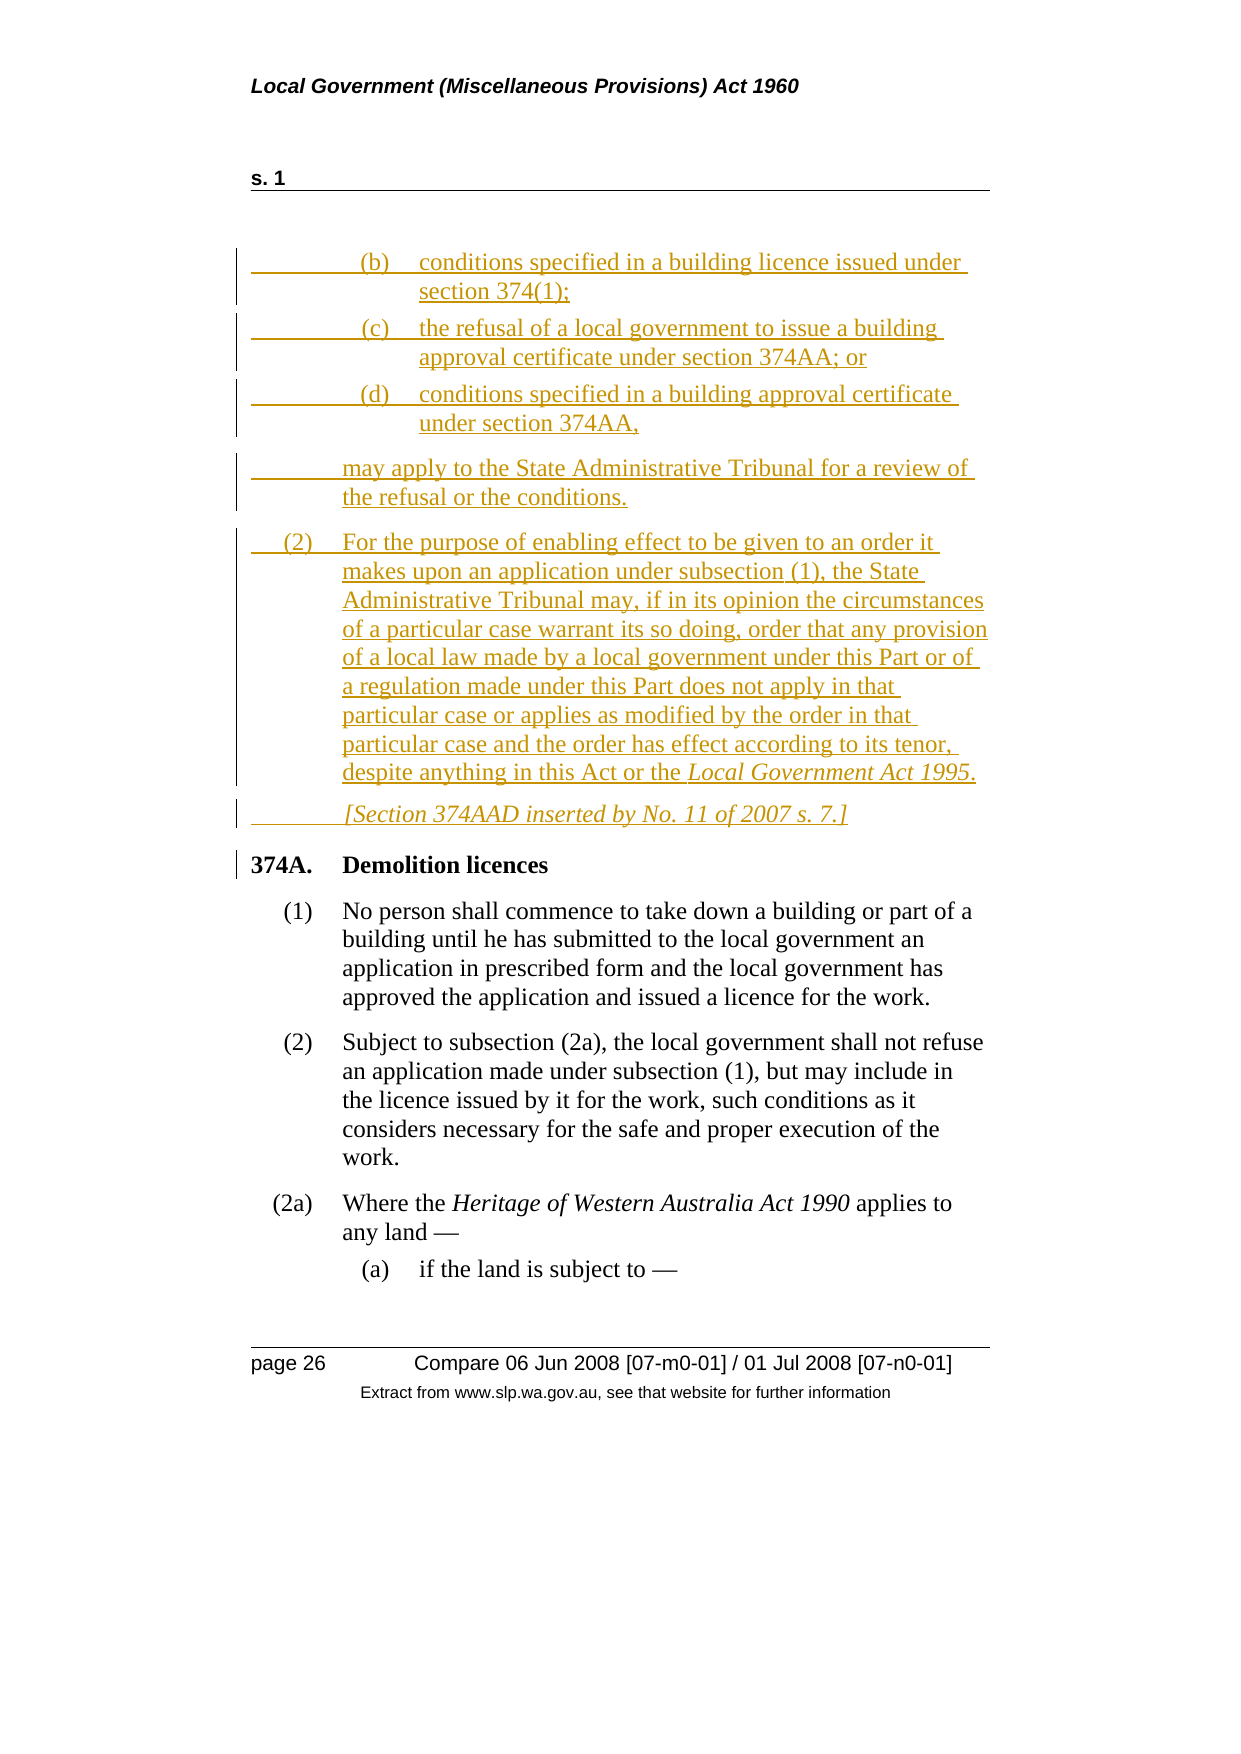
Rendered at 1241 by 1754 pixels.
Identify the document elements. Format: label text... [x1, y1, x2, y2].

text (a) if the land is subject to — [251, 1254, 990, 1282]
text (1) No person shall commence to take down a building or part of a building until he has submitted to the local government an application in prescribed form and the local government has approved the application and issued a licence for the work. [251, 896, 990, 1011]
text (2) Subject to subsection (2a), the local government shall not refuse an application made under subsection (1), but may include in the licence issued by it for the work, such conditions as it considers necessary for the safe and proper execution of the work. [251, 1027, 990, 1171]
subtitle 374A. Demolition licences [251, 850, 990, 879]
text (2a) Where the Heritage of Western Australia Act 1990 applies to any land — [251, 1188, 990, 1245]
